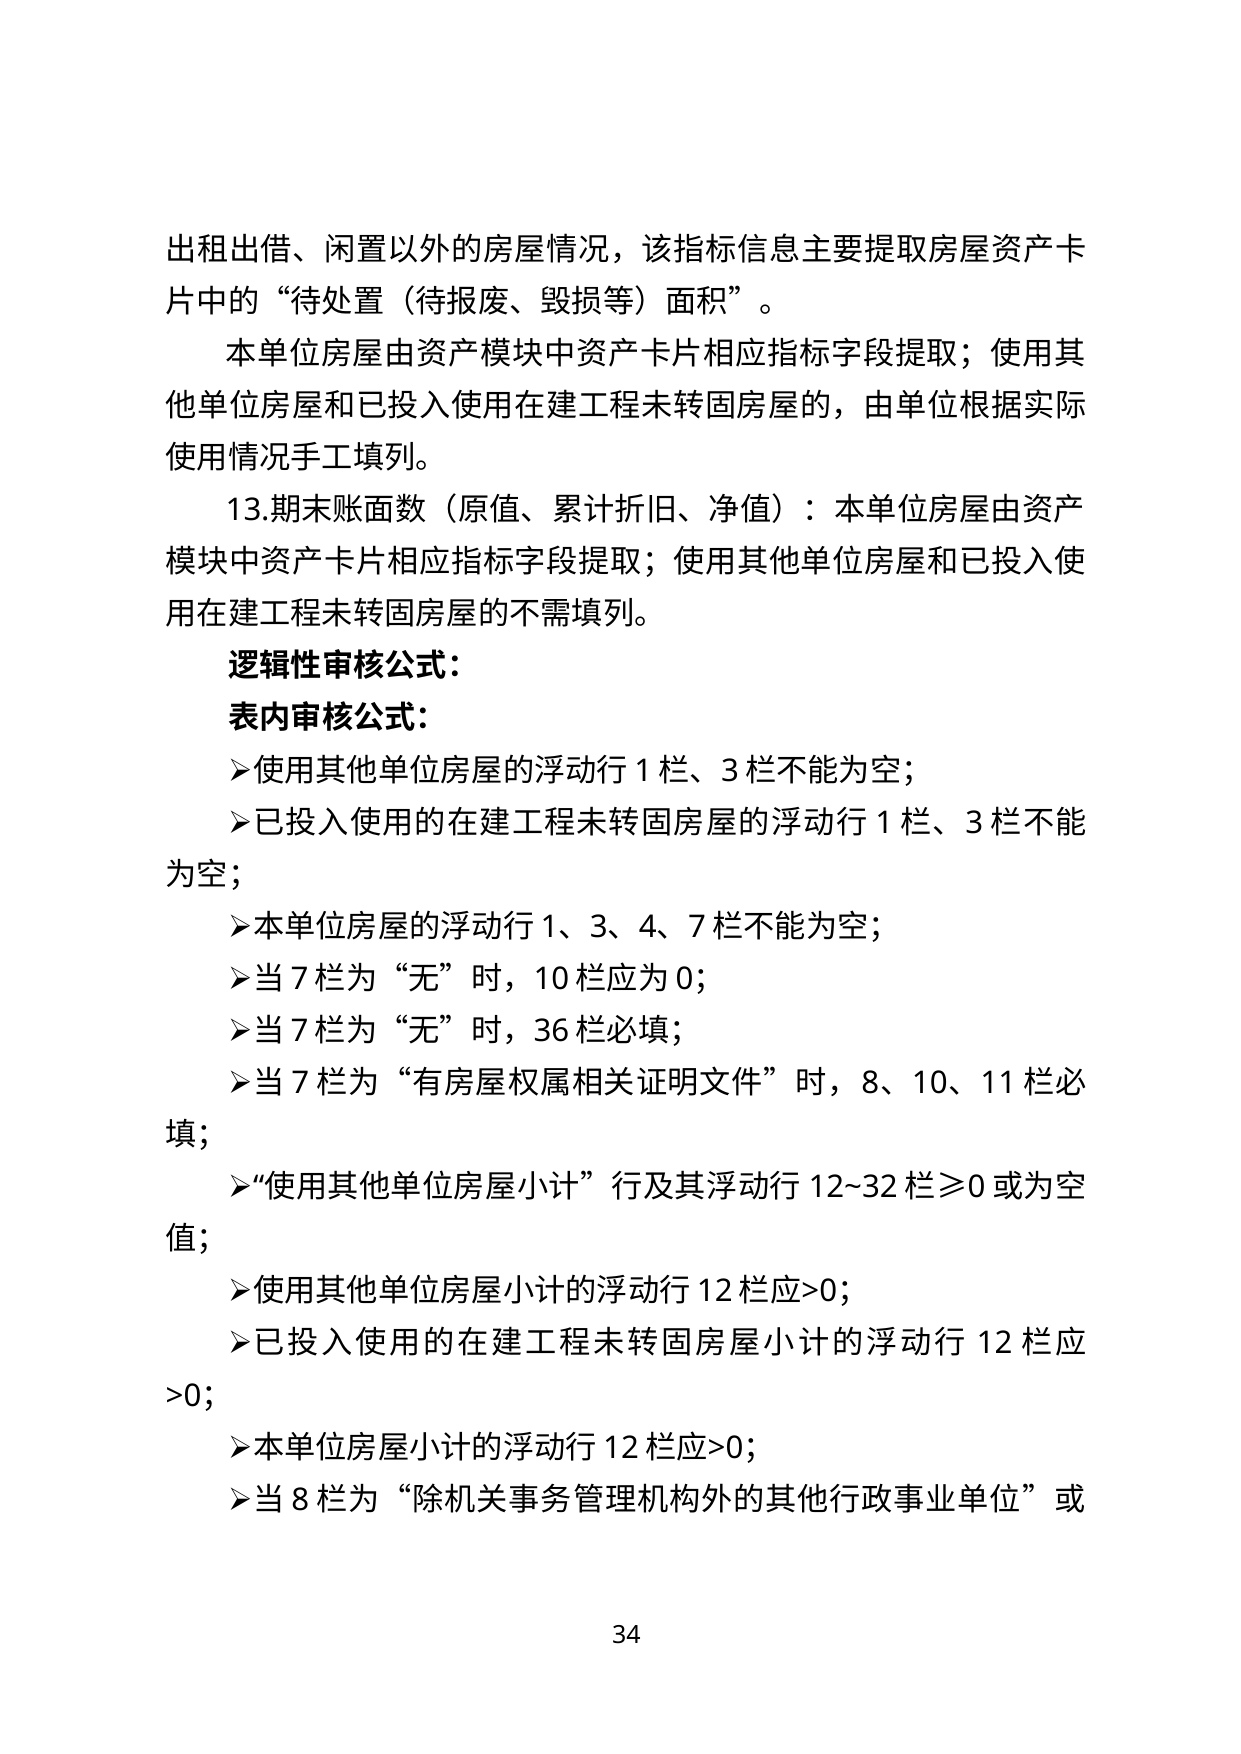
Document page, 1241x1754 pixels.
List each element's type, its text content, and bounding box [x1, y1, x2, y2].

list 已投入使用的在建工程未转固房屋的浮动行1栏、3栏不能为空； [165, 791, 1087, 896]
text 逻辑性审核公式： [165, 635, 1087, 687]
text 表内审核公式： [165, 687, 1087, 739]
list 本单位房屋的浮动行1、3、4、7栏不能为空； [165, 896, 1087, 948]
list 当7栏为“无”时，10栏应为0； [165, 948, 1087, 1000]
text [165, 218, 1087, 323]
list 使用其他单位房屋小计的浮动行12栏应>0； [165, 1260, 1087, 1312]
list 已投入使用的在建工程未转固房屋小计的浮动行12栏应>0； [165, 1312, 1087, 1416]
list 使用其他单位房屋的浮动行1栏、3栏不能为空； [165, 739, 1087, 791]
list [165, 1468, 1087, 1521]
list 当7栏为“有房屋权属相关证明文件”时，8、10、11栏必填； [165, 1052, 1087, 1156]
text 本单位房屋由资产模块中资产卡片相应指标字段提取；使用其他单位房屋和已投入使用在建工程未转固房屋的，由单位根据实际使用情况手工填列。 [165, 323, 1087, 479]
list 本单位房屋小计的浮动行12栏应>0； [165, 1416, 1087, 1468]
list 当7栏为“无”时，36栏必填； [165, 1000, 1087, 1052]
list “使用其他单位房屋小计”行及其浮动行12~32栏≥0或为空值； [165, 1156, 1087, 1260]
text 13.期末账面数（原值、累计折旧、净值）：本单位房屋由资产模块中资产卡片相应指标字段提取；使用其他单位房屋和已投入使用在建工程未转固房屋的不需填列。 [165, 479, 1087, 635]
